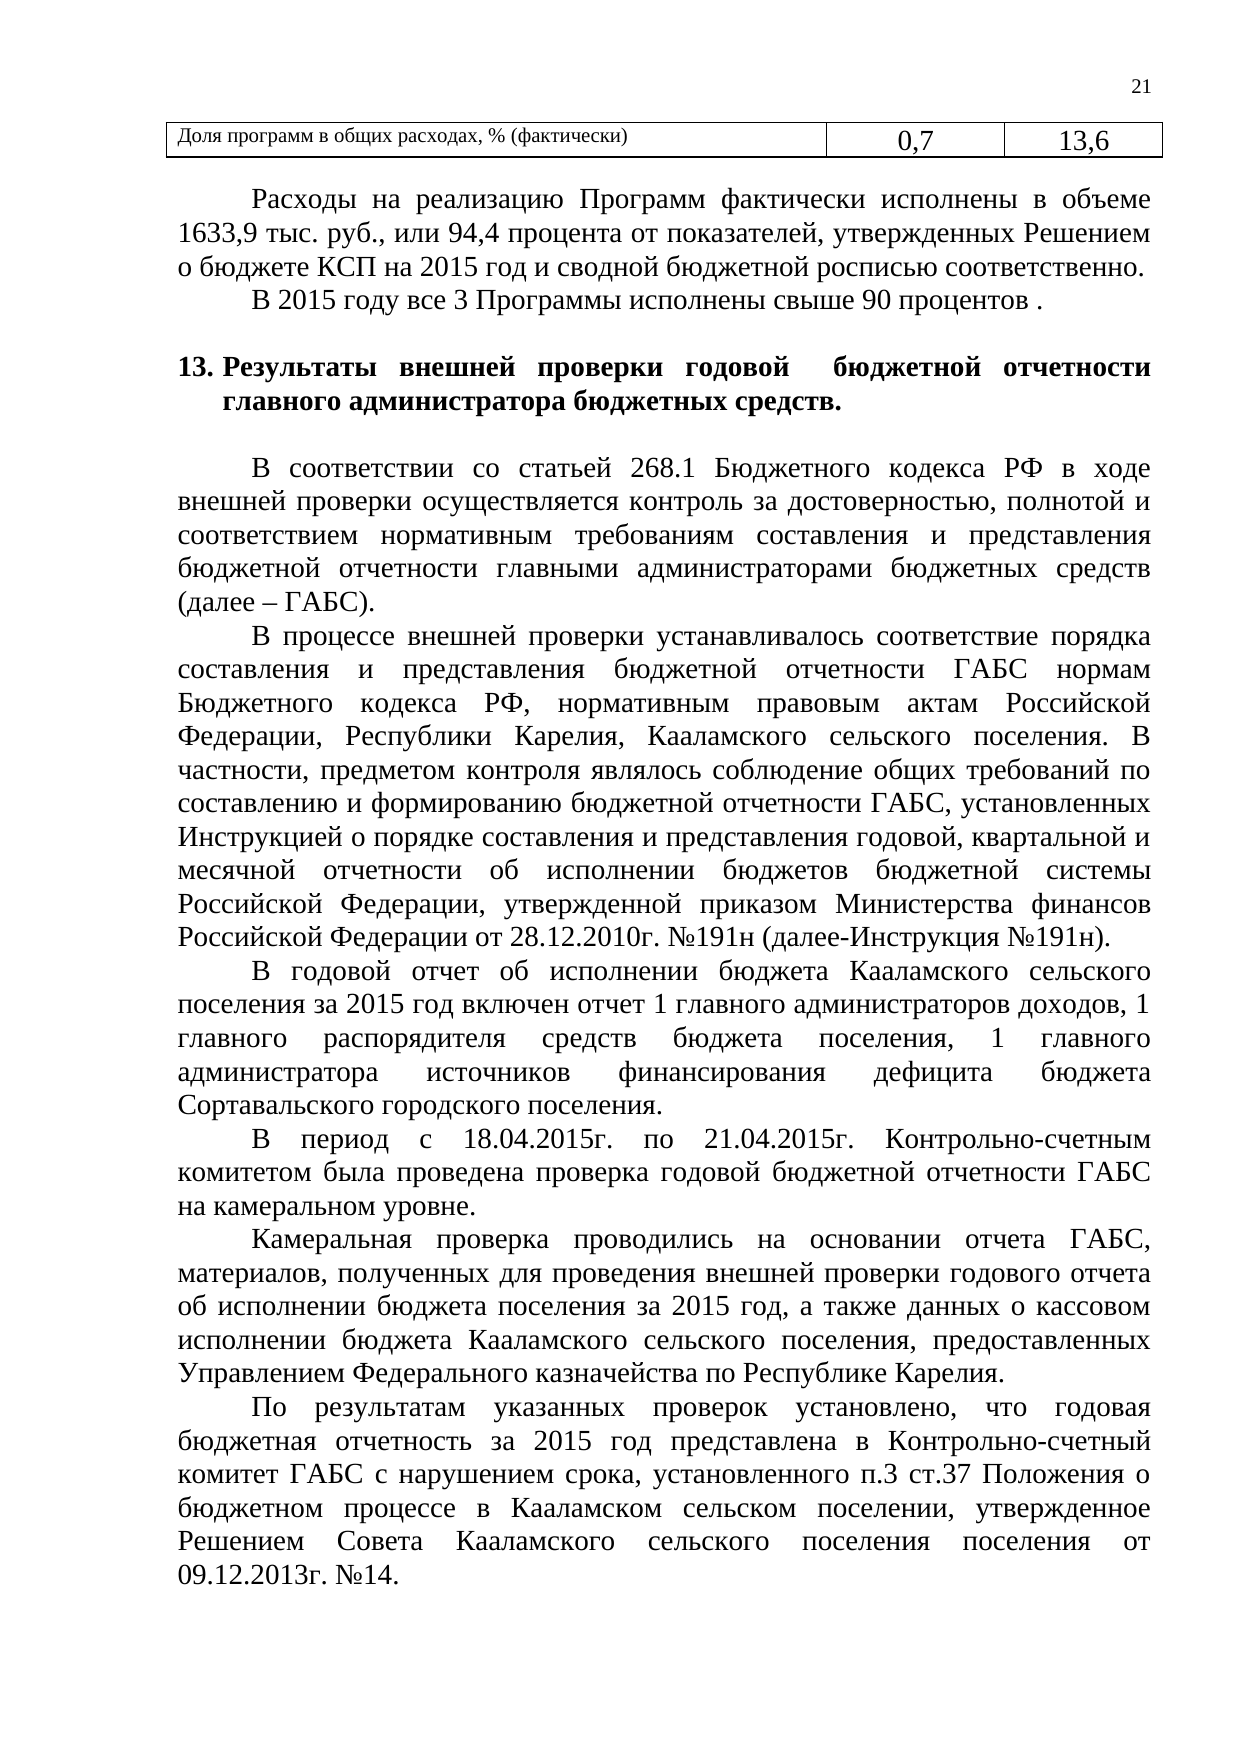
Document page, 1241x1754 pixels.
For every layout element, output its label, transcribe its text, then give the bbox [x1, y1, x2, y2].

table_cell 0,7 [827, 123, 1004, 156]
text В период с 18.04.2015г. по 21.04.2015г. Контрольно-счетным комитетом была проведена проверка годовой бюджетной отчетности ГАБС на камеральном уровне. [177, 1121, 1152, 1221]
text В процессе внешней проверки устанавливалось соответствие порядка составления и представления бюджетной отчетности ГАБС нормам Бюджетного кодекса РФ, нормативным правовым актам Российской Федерации, Республики Карелия, Кааламского сельского поселения. В частности, предметом контроля являлось соблюдение общих требований по составлению и формированию бюджетной отчетности ГАБС, установленных Инструкцией о порядке составления и представления годовой, квартальной и месячной отчетности об исполнении бюджетов бюджетной системы Российской Федерации, утвержденной приказом Министерства финансов Российской Федерации от 28.12.2010г. №191н (далее-Инструкция №191н). [177, 618, 1152, 953]
text Камеральная проверка проводились на основании отчета ГАБС, материалов, полученных для проведения внешней проверки годового отчета об исполнении бюджета поселения за 2015 год, а также данных о кассовом исполнении бюджета Кааламского сельского поселения, предоставленных Управлением Федерального казначейства по Республике Карелия. [177, 1221, 1152, 1389]
text По результатам указанных проверок установлено, что годовая бюджетная отчетность за 2015 год представлена в Контрольно-счетный комитет ГАБС с нарушением срока, установленного п.3 ст.37 Положения о бюджетном процессе в Кааламском сельском поселении, утвержденное Решением Совета Кааламского сельского поселения поселения от 09.12.2013г. №14. [177, 1389, 1152, 1590]
list Расходы на реализацию Программ фактически исполнены в объеме 1633,9 тыс. руб., или 94,4 процента от показателей, утвержденных Решением о бюджете КСП на 2015 год и сводной бюджетной росписью соответственно. [177, 182, 1152, 282]
list Результаты внешней проверки годовой бюджетной отчетности главного администратора бюджетных средств. [177, 349, 1152, 416]
table_cell 13,6 [1005, 123, 1162, 156]
text В годовой отчет об исполнении бюджета Кааламского сельского поселения за 2015 год включен отчет 1 главного администраторов доходов, 1 главного распорядителя средств бюджета поселения, 1 главного администратора источников финансирования дефицита бюджета Сортавальского городского поселения. [177, 953, 1152, 1121]
list В 2015 году все 3 Программы исполнены свыше 90 процентов . [177, 282, 1152, 316]
text В соответствии со статьей 268.1 Бюджетного кодекса РФ в ходе внешней проверки осуществляется контроль за достоверностью, полнотой и соответствием нормативным требованиям составления и представления бюджетной отчетности главными администраторами бюджетных средств (далее – ГАБС). [177, 450, 1152, 618]
table_cell Доля программ в общих расходах, % (фактически) [167, 123, 826, 156]
